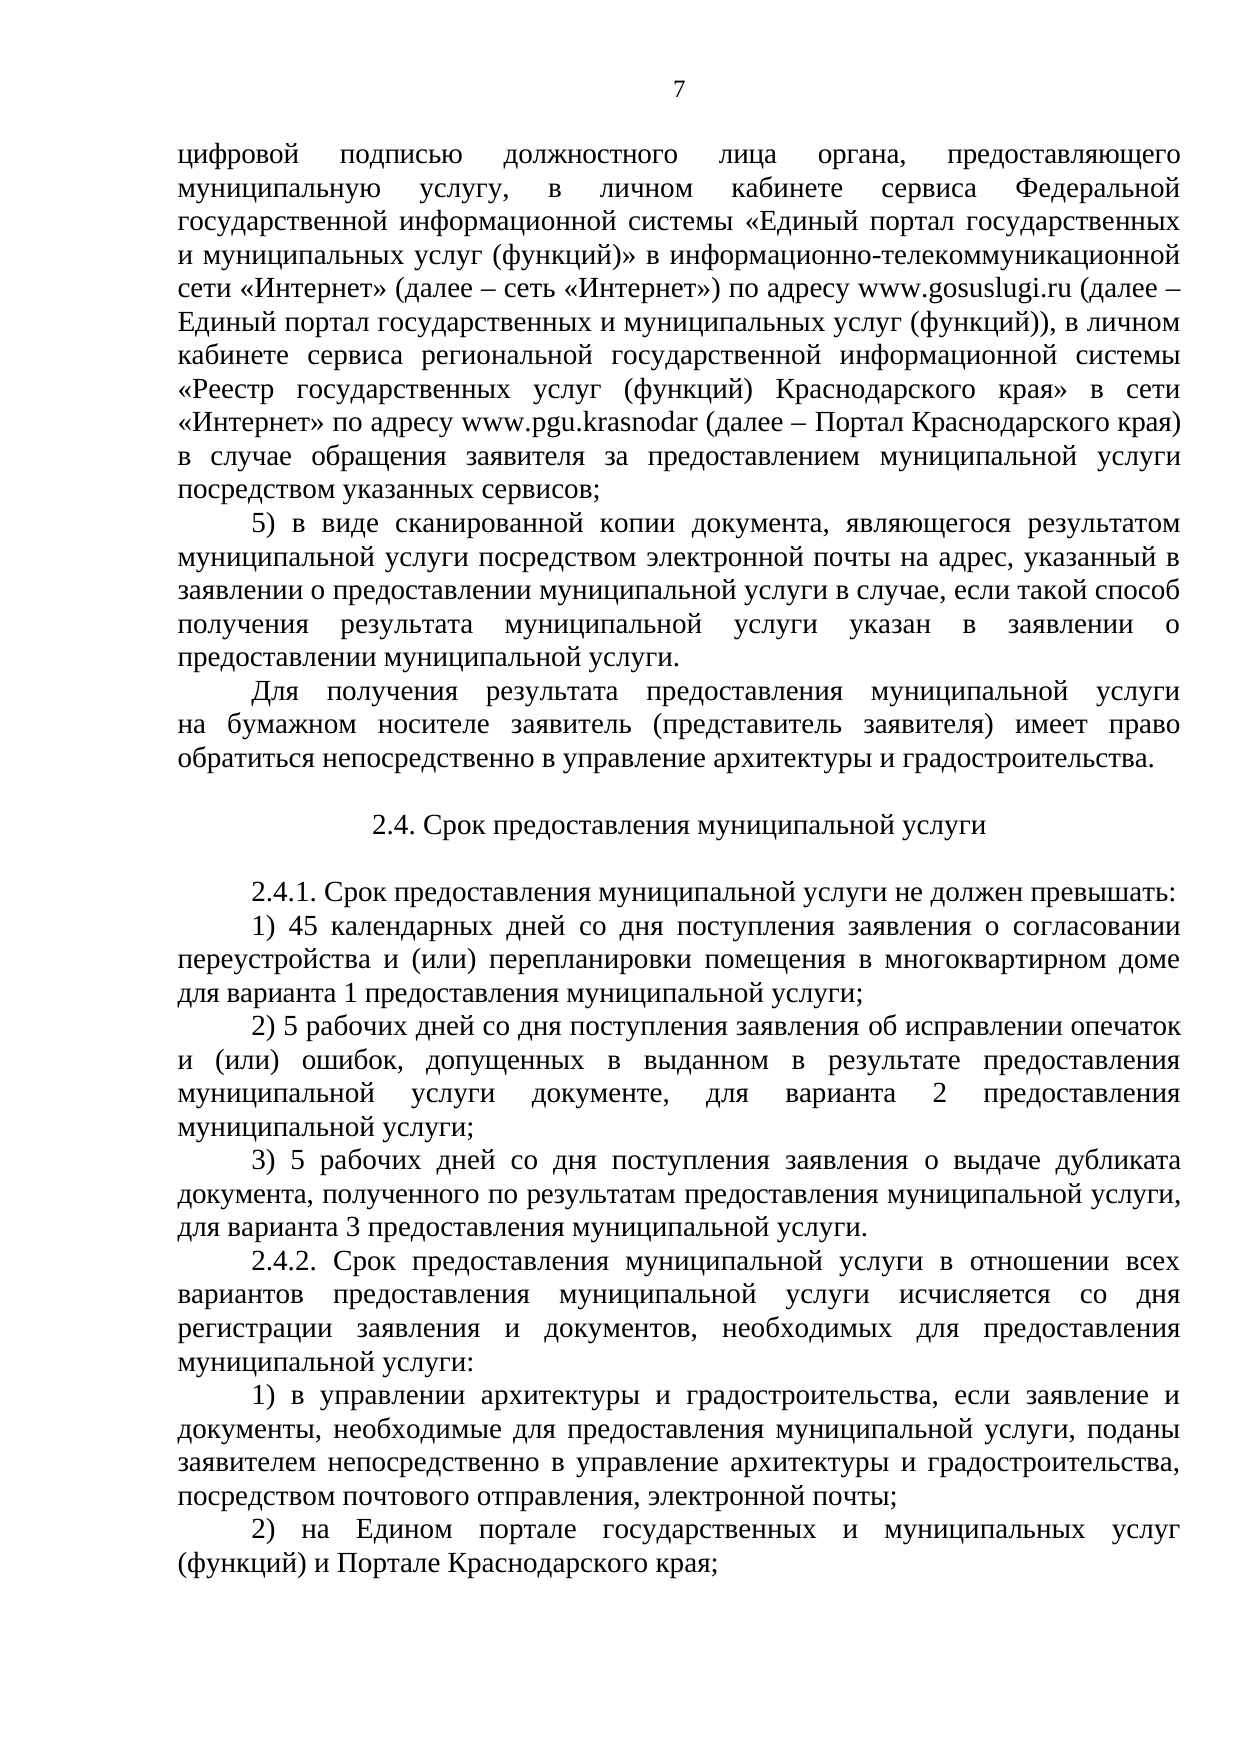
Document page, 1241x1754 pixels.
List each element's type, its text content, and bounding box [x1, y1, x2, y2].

text 2.4.1. Срок предоставления муниципальной услуги не должен превышать: [177, 874, 1181, 908]
text 2.4.2. Срок предоставления муниципальной услуги в отношении всех вариантов предоставления муниципальной услуги исчисляется со дня регистрации заявления и документов, необходимых для предоставления муниципальной услуги: [177, 1243, 1181, 1377]
text 5) в виде сканированной копии документа, являющегося результатом муниципальной услуги посредством электронной почты на адрес, указанный в заявлении о предоставлении муниципальной услуги в случае, если такой способ получения результата муниципальной услуги указан в заявлении о предоставлении муниципальной услуги. [177, 505, 1181, 673]
text 1) 45 календарных дней со дня поступления заявления о согласовании переустройства и (или) перепланировки помещения в многоквартирном доме для варианта 1 предоставления муниципальной услуги; [177, 908, 1181, 1008]
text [177, 136, 1181, 505]
text 1) в управлении архитектуры и градостроительства, если заявление и документы, необходимые для предоставления муниципальной услуги, поданы заявителем непосредственно в управление архитектуры и градостроительства, посредством почтового отправления, электронной почты; [177, 1377, 1181, 1511]
text 2.4. Срок предоставления муниципальной услуги [177, 807, 1181, 841]
text 2) 5 рабочих дней со дня поступления заявления об исправлении опечаток и (или) ошибок, допущенных в выданном в результате предоставления муниципальной услуги документе, для варианта 2 предоставления муниципальной услуги; [177, 1008, 1181, 1142]
text Для получения результата предоставления муниципальной услуги на бумажном носителе заявитель (представитель заявителя) имеет право обратиться непосредственно в управление архитектуры и градостроительства. [177, 673, 1181, 773]
text 2) на Едином портале государственных и муниципальных услуг (функций) и Портале Краснодарского края; [177, 1511, 1181, 1578]
text 3) 5 рабочих дней со дня поступления заявления о выдаче дубликата документа, полученного по результатам предоставления муниципальной услуги, для варианта 3 предоставления муниципальной услуги. [177, 1142, 1181, 1243]
